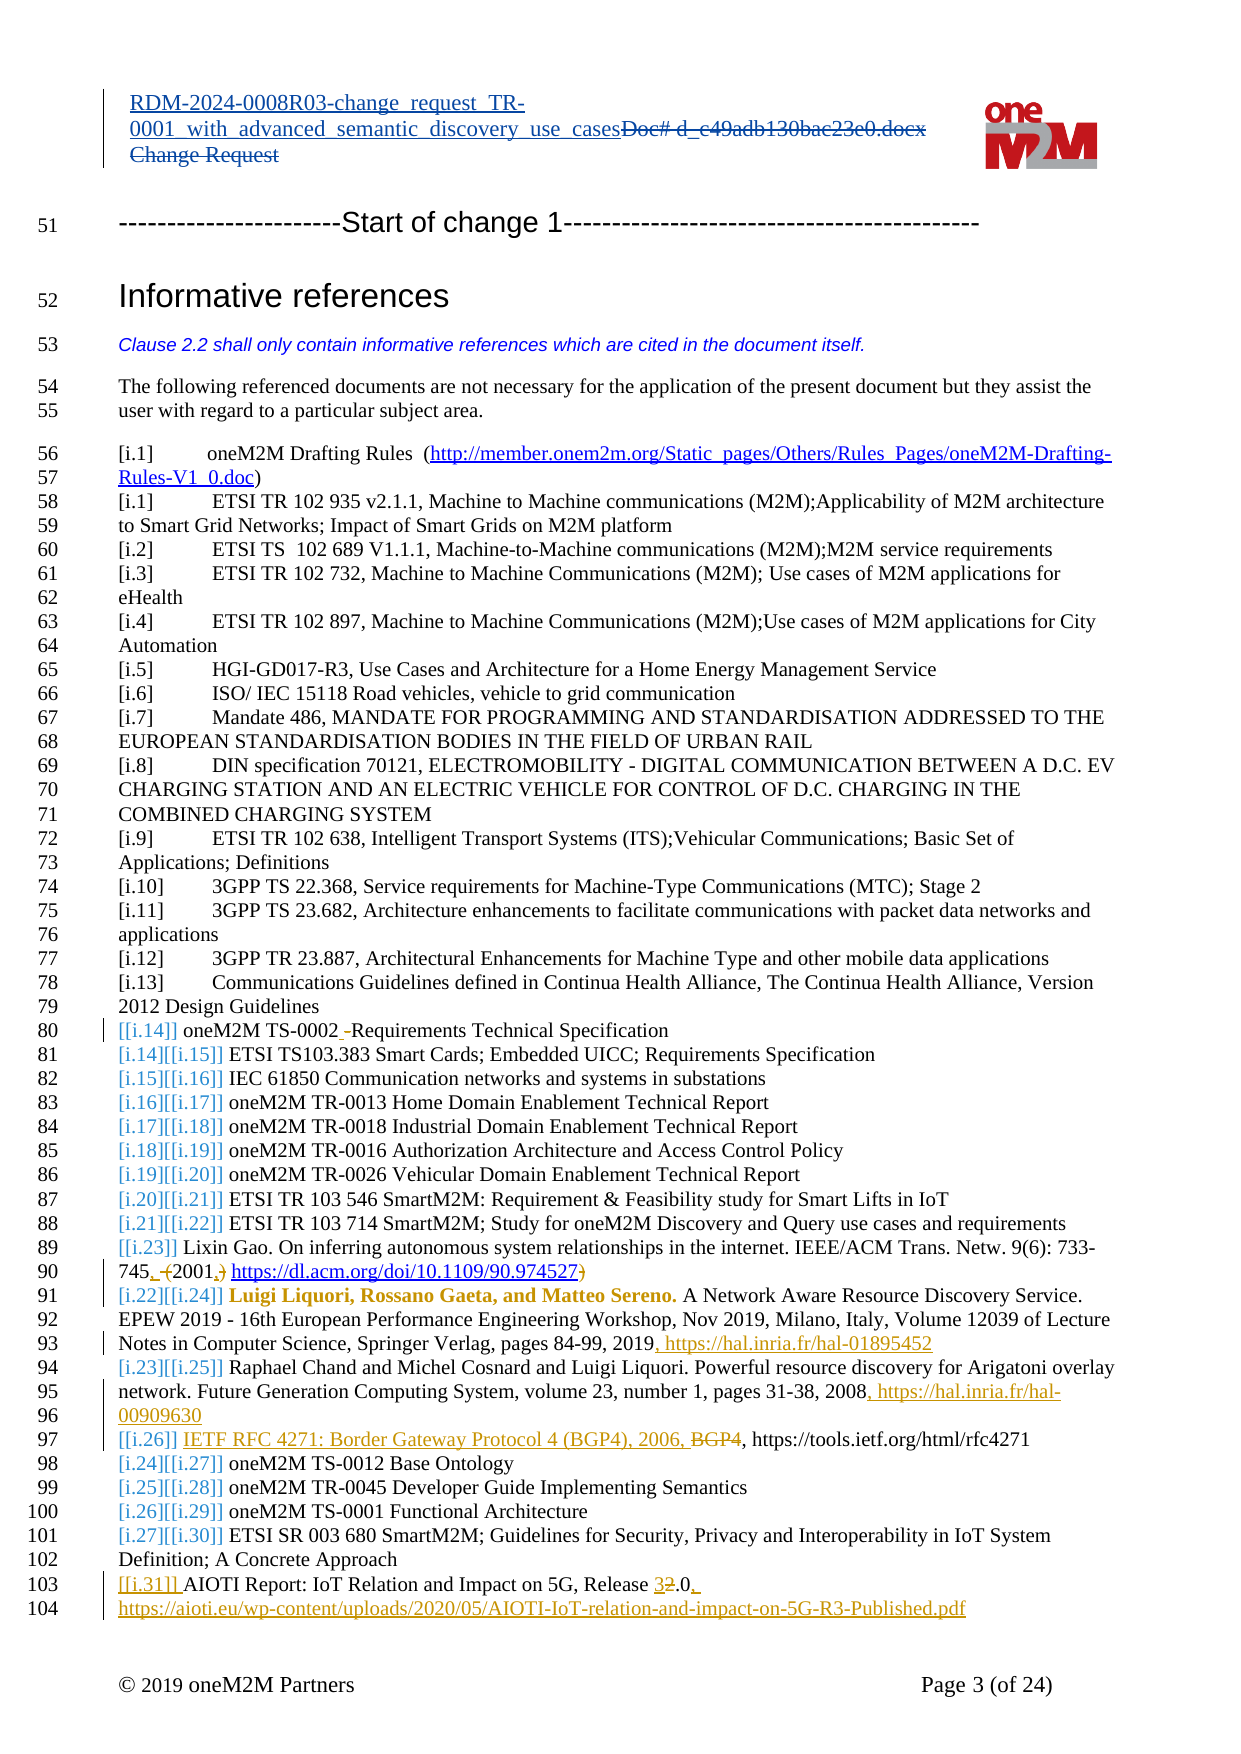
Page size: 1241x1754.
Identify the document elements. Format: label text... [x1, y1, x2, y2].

list ETSI TR 103 714 SmartM2M; Study for oneM2M Discovery and Query use cases and requirements [118, 1221, 1122, 1245]
list ETSI TR 102 897, Machine to Machine Communications (M2M);Use cases of M2M applications for City Automation [118, 619, 1122, 668]
text [i.1] oneM2M Drafting Rules (http://member.onem2m.org/Static_pages/Others/Rules_Pages/oneM2M-Drafting-Rules-V1_0.doc) [118, 451, 1122, 499]
list ETSI TR 102 935 v2.1.1, Machine to Machine communications (M2M);Applicability of M2M architecture to Smart Grid Networks; Impact of Smart Grids on M2M platform [118, 499, 1122, 547]
picture [971, 88, 1111, 184]
list Lixin Gao. On inferring autonomous system relationships in the internet. IEEE/ACM Trans. Netw. 9(6): 733-7452001 https://dl.acm.org/doi/10.1109/90.974527 [118, 1245, 1122, 1293]
list HGI-GD017-R3, Use Cases and Architecture for a Home Energy Management Service [118, 668, 1122, 692]
list ETSI TR 102 638, Intelligent Transport Systems (ITS);Vehicular Communications; Basic Set of Applications; Definitions [118, 836, 1122, 884]
list 3GPP TR 23.887, Architectural Enhancements for Machine Type and other mobile data applications [118, 956, 1122, 980]
list oneM2M TR-0026 Vehicular Domain Enablement Technical Report [118, 1173, 1122, 1197]
list Luigi Liquori, Rossano Gaeta, and Matteo Sereno. A Network Aware Resource Discovery Service. EPEW 2019 - 16th European Performance Engineering Workshop, Nov 2019, Milano, Italy, Volume 12039 of Lecture Notes in Computer Science, Springer Verlag, pages 84-99, 2019 [118, 1293, 1122, 1365]
list Communications Guidelines defined in Continua Health Alliance, The Continua Health Alliance, Version 2012 Design Guidelines [118, 980, 1122, 1028]
list ETSI TR 103 546 SmartM2M: Requirement & Feasibility study for Smart Lifts in IoT [118, 1197, 1122, 1221]
list ETSI TR 102 732, Machine to Machine Communications (M2M); Use cases of M2M applications for eHealth [118, 571, 1122, 619]
list IEC 61850 Communication networks and systems in substations [118, 1077, 1122, 1101]
list Raphael Chand and Michel Cosnard and Luigi Liquori. Powerful resource discovery for Arigatoni overlay network. Future Generation Computing System, volume 23, number 1, pages 31-38, 2008 [118, 1365, 1122, 1438]
list Mandate 486, MANDATE FOR PROGRAMMING AND STANDARDISATION ADDRESSED TO THE EUROPEAN STANDARDISATION BODIES IN THE FIELD OF URBAN RAIL [118, 716, 1122, 764]
list oneM2M TS-0001 Functional Architecture [118, 1510, 1122, 1534]
list 3GPP TS 23.682, Architecture enhancements to facilitate communications with packet data networks and applications [118, 908, 1122, 956]
list ETSI TS103.383 Smart Cards; Embedded UICC; Requirements Specification [118, 1053, 1122, 1077]
list oneM2M TR-0018 Industrial Domain Enablement Technical Report [118, 1125, 1122, 1149]
list ETSI TS 102 689 V1.1.1, Machine-to-Machine communications (M2M);M2M service requirements [118, 547, 1122, 571]
list AIOTI Report: IoT Relation and Impact on 5G, Release .0 [118, 1582, 1122, 1630]
list , https://tools.ietf.org/html/rfc4271 [118, 1438, 1122, 1462]
list oneM2M TS-0002Requirements Technical Specification [118, 1028, 1122, 1053]
list ISO/ IEC 15118 Road vehicles, vehicle to grid communication [118, 692, 1122, 716]
list ETSI SR 003 680 SmartM2M; Guidelines for Security, Privacy and Interoperability in IoT System Definition; A Concrete Approach [118, 1534, 1122, 1582]
list Informative references [118, 287, 1122, 325]
list 3GPP TS 22.368, Service requirements for Machine-Type Communications (MTC); Stage 2 [118, 884, 1122, 908]
list oneM2M TS-0012 Base Ontology [118, 1462, 1122, 1486]
list oneM2M TR-0016 Authorization Architecture and Access Control Policy [118, 1149, 1122, 1173]
list DIN specification 70121, ELECTROMOBILITY - DIGITAL COMMUNICATION BETWEEN A D.C. EV CHARGING STATION AND AN ELECTRIC VEHICLE FOR CONTROL OF D.C. CHARGING IN THE COMBINED CHARGING SYSTEM [118, 764, 1122, 836]
list oneM2M TR-0013 Home Domain Enablement Technical Report [118, 1101, 1122, 1125]
text Clause 2.2 shall only contain informative references which are cited in the document itself. [118, 344, 1122, 365]
text The following referenced documents are not necessary for the application of the present document but they assist the user with regard to a particular subject area. [118, 384, 1122, 432]
subtitle -----------------------Start of change 1------------------------------------------- [118, 216, 1122, 249]
list oneM2M TR-0045 Developer Guide Implementing Semantics [118, 1486, 1122, 1510]
